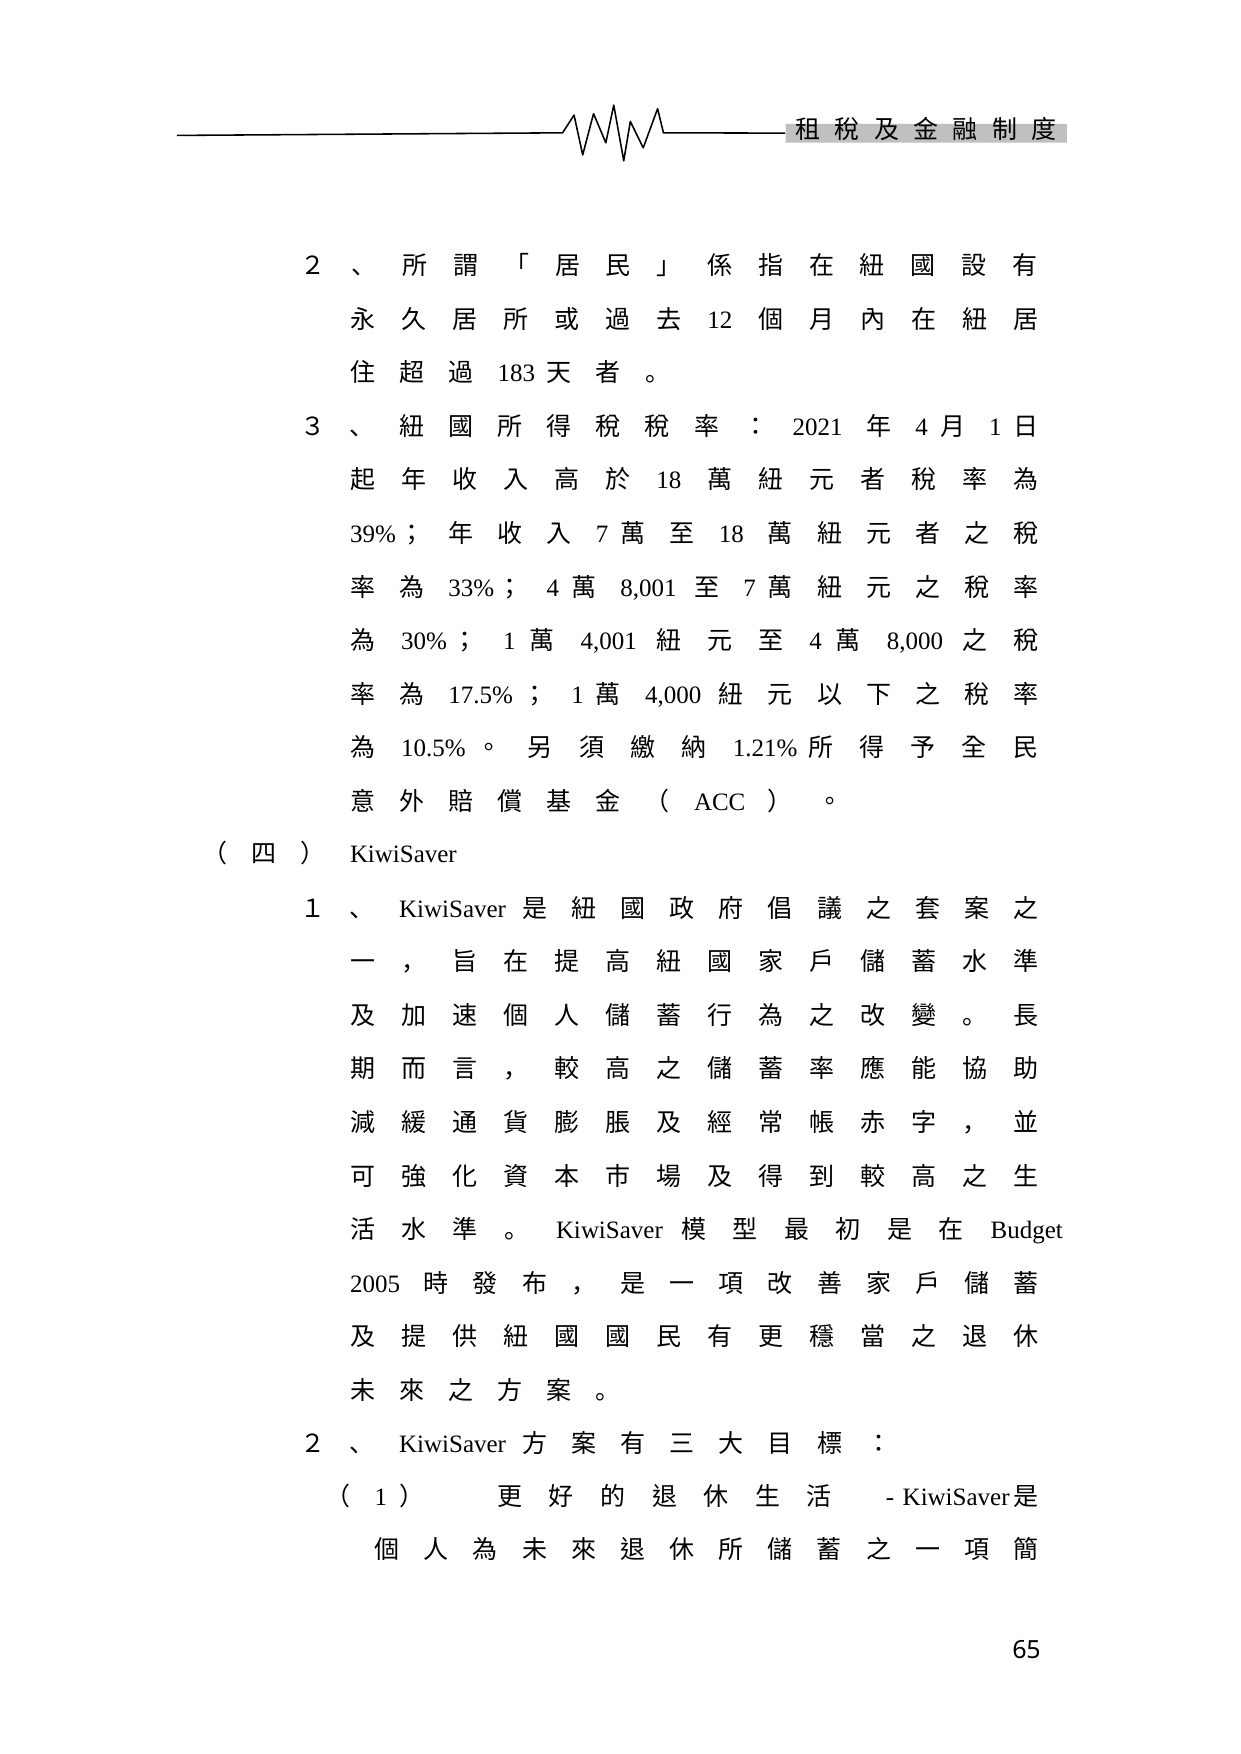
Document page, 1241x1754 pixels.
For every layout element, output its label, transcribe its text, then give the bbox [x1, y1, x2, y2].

text ２、KiwiSaver方案有三大目標： [276, 1415, 1063, 1469]
text （四）KiwiSaver [202, 826, 1063, 880]
text １、KiwiSaver是紐國政府倡議之套案之一，旨在提高紐國家戶儲蓄水準及加速個人儲蓄行為之改變。長期而言，較高之儲蓄率應能協助減緩通貨膨脹及經常帳赤字，並可強化資本市場及得到較高之生活水準。KiwiSaver模型最初是在Budget 2005時發布，是一項改善家戶儲蓄及提供紐國國民有更穩當之退休未來之方案。 [276, 880, 1063, 1415]
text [301, 1469, 1063, 1576]
text ２、所謂「居民」係指在紐國設有永久居所或過去12個月內在紐居住超過183天者。 [276, 237, 1063, 398]
text ３、紐國所得稅稅率：2021年4月1日起年收入高於18萬紐元者稅率為39%；年收入7萬至18萬紐元者之稅率為33%；4萬8,001至7萬紐元之稅率為30%；1萬4,001紐元至4萬8,000之稅率為17.5%；1萬4,000紐元以下之稅率為10.5%。另須繳納1.21%所得予全民意外賠償基金（ACC）。 [276, 398, 1063, 826]
